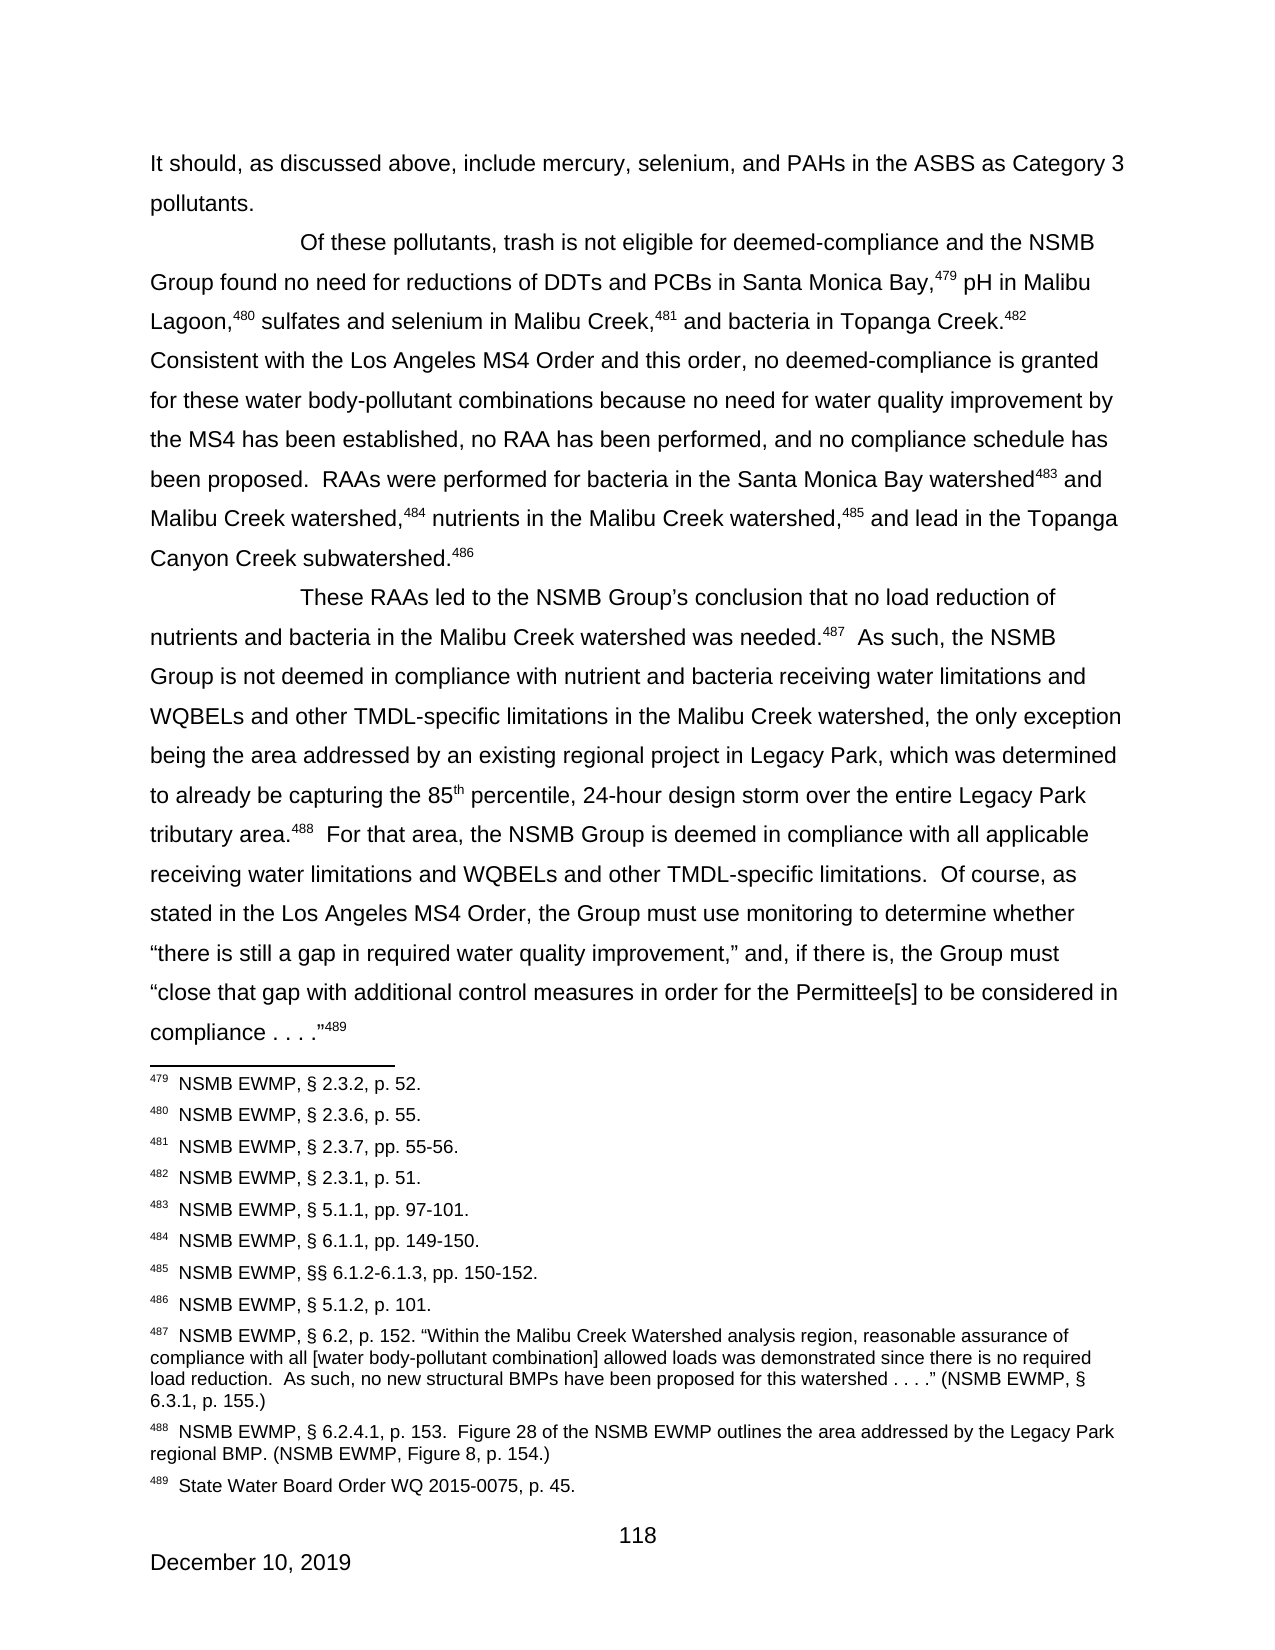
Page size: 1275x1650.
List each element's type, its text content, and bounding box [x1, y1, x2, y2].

text Of these pollutants, trash is not eligible for deemed-compliance and the NSMB Group found no need for reductions of DDTs and PCBs in Santa Monica Bay, pH in Malibu Lagoon, sulfates and selenium in Malibu Creek, and bacteria in Topanga Creek. Consistent with the Los Angeles MS4 Order and this order, no deemed-compliance is granted for these water body-pollutant combinations because no need for water quality improvement by the MS4 has been established, no RAA has been performed, and no compliance schedule has been proposed. RAAs were performed for bacteria in the Santa Monica Bay watershed and Malibu Creek watershed, nutrients in the Malibu Creek watershed, and lead in the Topanga Canyon Creek subwatershed. [150, 229, 1125, 571]
text These RAAs led to the NSMB Group’s conclusion that no load reduction of nutrients and bacteria in the Malibu Creek watershed was needed. As such, the NSMB Group is not deemed in compliance with nutrient and bacteria receiving water limitations and WQBELs and other TMDL-specific limitations in the Malibu Creek watershed, the only exception being the area addressed by an existing regional project in Legacy Park, which was determined to already be capturing the 85th percentile, 24-hour design storm over the entire Legacy Park tributary area. For that area, the NSMB Group is deemed in compliance with all applicable receiving water limitations and WQBELs and other TMDL-specific limitations. Of course, as stated in the Los Angeles MS4 Order, the Group must use monitoring to determine whether “there is still a gap in required water quality improvement,” and, if there is, the Group must “close that gap with additional control measures in order for the Permittee[s] to be considered in compliance . . . .” [150, 584, 1125, 1045]
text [150, 150, 1125, 216]
